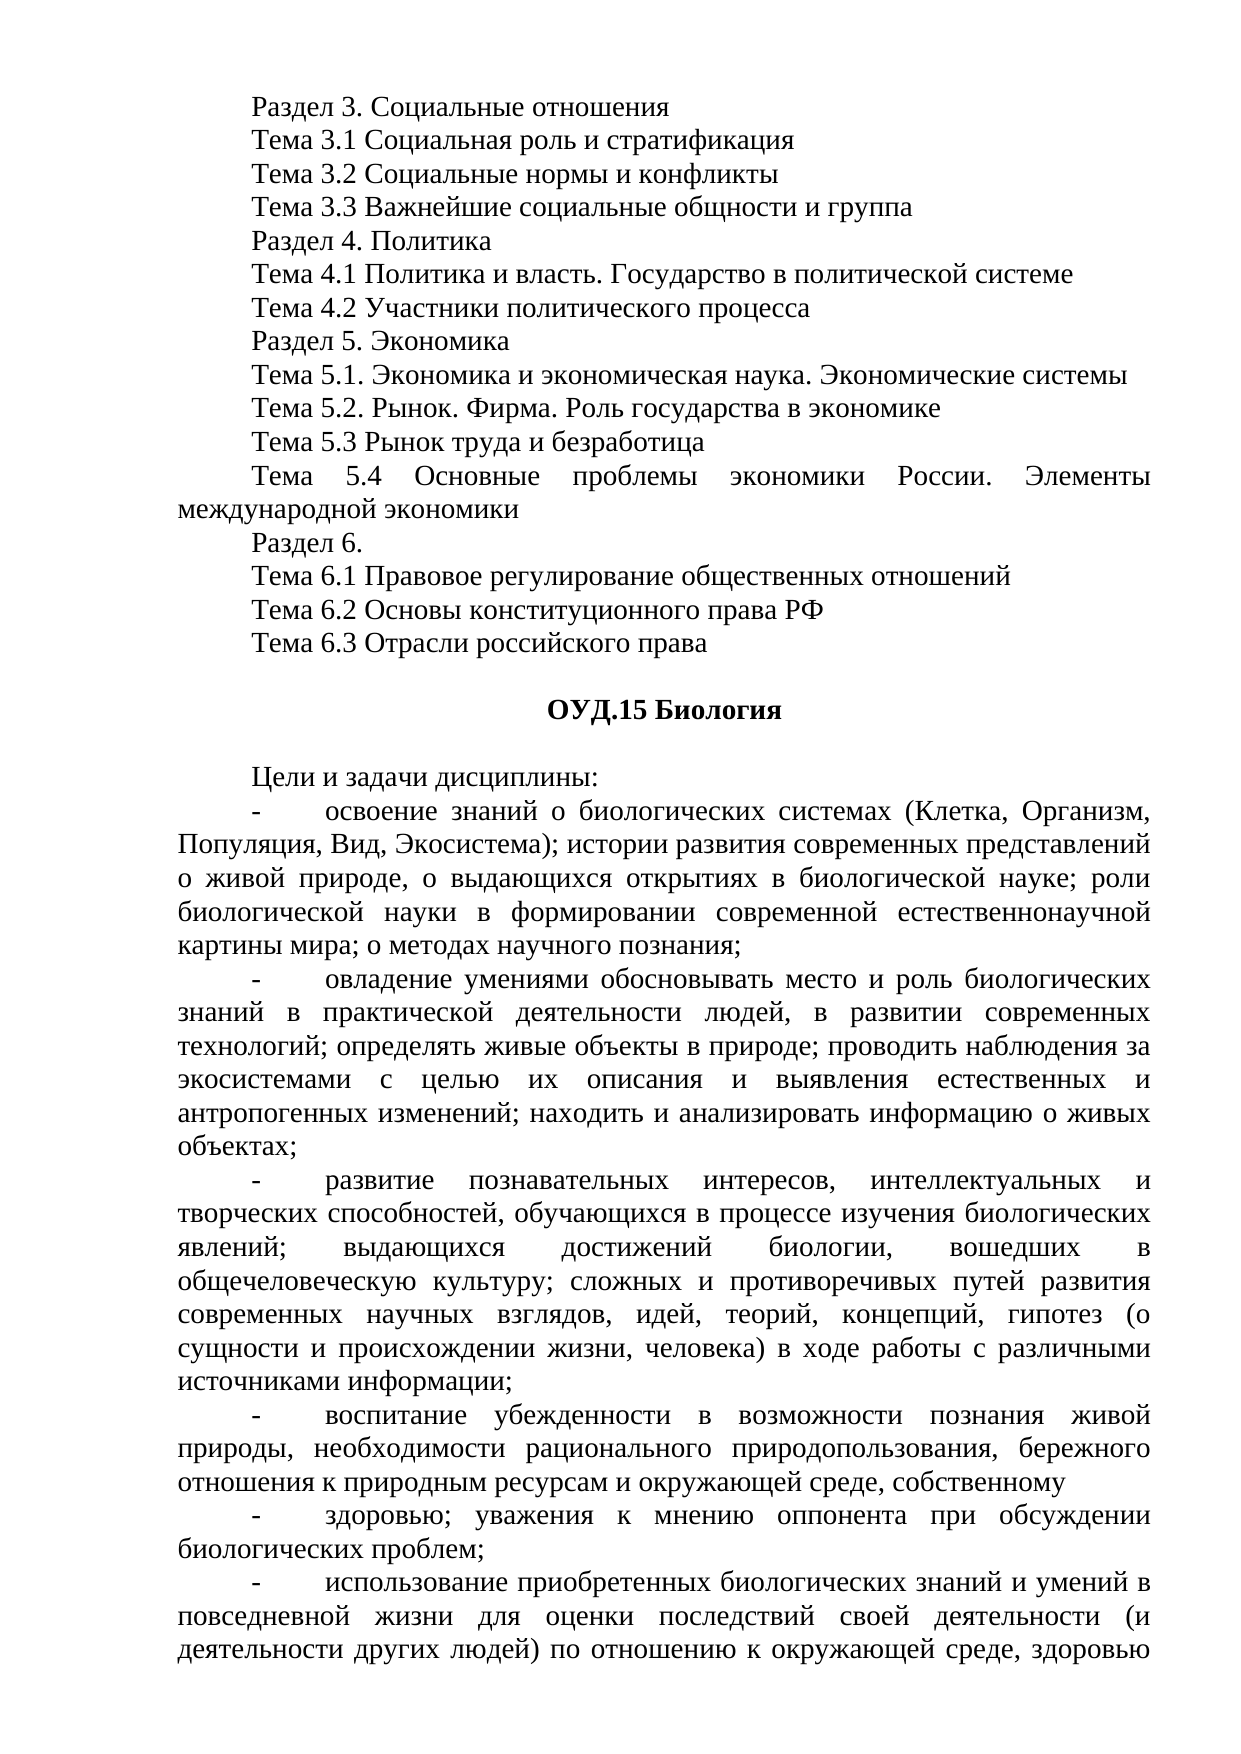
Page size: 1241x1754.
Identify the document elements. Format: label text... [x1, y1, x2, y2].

text Тема 4.2 Участники политического процесса [177, 290, 1152, 323]
text Тема 5.4 Основные проблемы экономики России. Элементы международной экономики [177, 458, 1152, 525]
text Тема 6.1 Правовое регулирование общественных отношений [177, 558, 1152, 592]
text Тема 5.1. Экономика и экономическая наука. Экономические системы [177, 357, 1152, 391]
text ОУД.15 Биология [177, 692, 1152, 726]
text Цели и задачи дисциплины: [177, 759, 1152, 793]
text Тема 4.1 Политика и власть. Государство в политической системе [177, 256, 1152, 290]
text Тема 5.3 Рынок труда и безработица [177, 424, 1152, 458]
text - здоровью; уважения к мнению оппонента при обсуждении биологических проблем; [177, 1497, 1152, 1564]
text Раздел 5. Экономика [177, 323, 1152, 357]
text Тема 3.1 Социальная роль и стратификация [177, 122, 1152, 156]
text Тема 6.3 Отрасли российского права [177, 625, 1152, 659]
text Тема 3.3 Важнейшие социальные общности и группа [177, 189, 1152, 223]
text Тема 3.2 Социальные нормы и конфликты [177, 156, 1152, 189]
text - овладение умениями обосновывать место и роль биологических знаний в практической деятельности людей, в развитии современных технологий; определять живые объекты в природе; проводить наблюдения за экосистемами с целью их описания и выявления естественных и антропогенных изменений; находить и анализировать информацию о живых объектах; [177, 961, 1152, 1162]
text - освоение знаний о биологических системах (Клетка, Организм, Популяция, Вид, Экосистема); истории развития современных представлений о живой природе, о выдающихся открытиях в биологической науке; роли биологической науки в формировании современной естественнонаучной картины мира; о методах научного познания; [177, 793, 1152, 961]
text Раздел 6. [177, 525, 1152, 558]
text - воспитание убежденности в возможности познания живой природы, необходимости рационального природопользования, бережного отношения к природным ресурсам и окружающей среде, собственному [177, 1397, 1152, 1497]
text Тема 5.2. Рынок. Фирма. Роль государства в экономике [177, 391, 1152, 424]
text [177, 1564, 1152, 1665]
text Тема 6.2 Основы конституционного права РФ [177, 592, 1152, 625]
text Раздел 4. Политика [177, 223, 1152, 256]
text Раздел 3. Социальные отношения [177, 89, 1152, 122]
text - развитие познавательных интересов, интеллектуальных и творческих способностей, обучающихся в процессе изучения биологических явлений; выдающихся достижений биологии, вошедших в общечеловеческую культуру; сложных и противоречивых путей развития современных научных взглядов, идей, теорий, концепций, гипотез (о сущности и происхождении жизни, человека) в ходе работы с различными источниками информации; [177, 1162, 1152, 1397]
